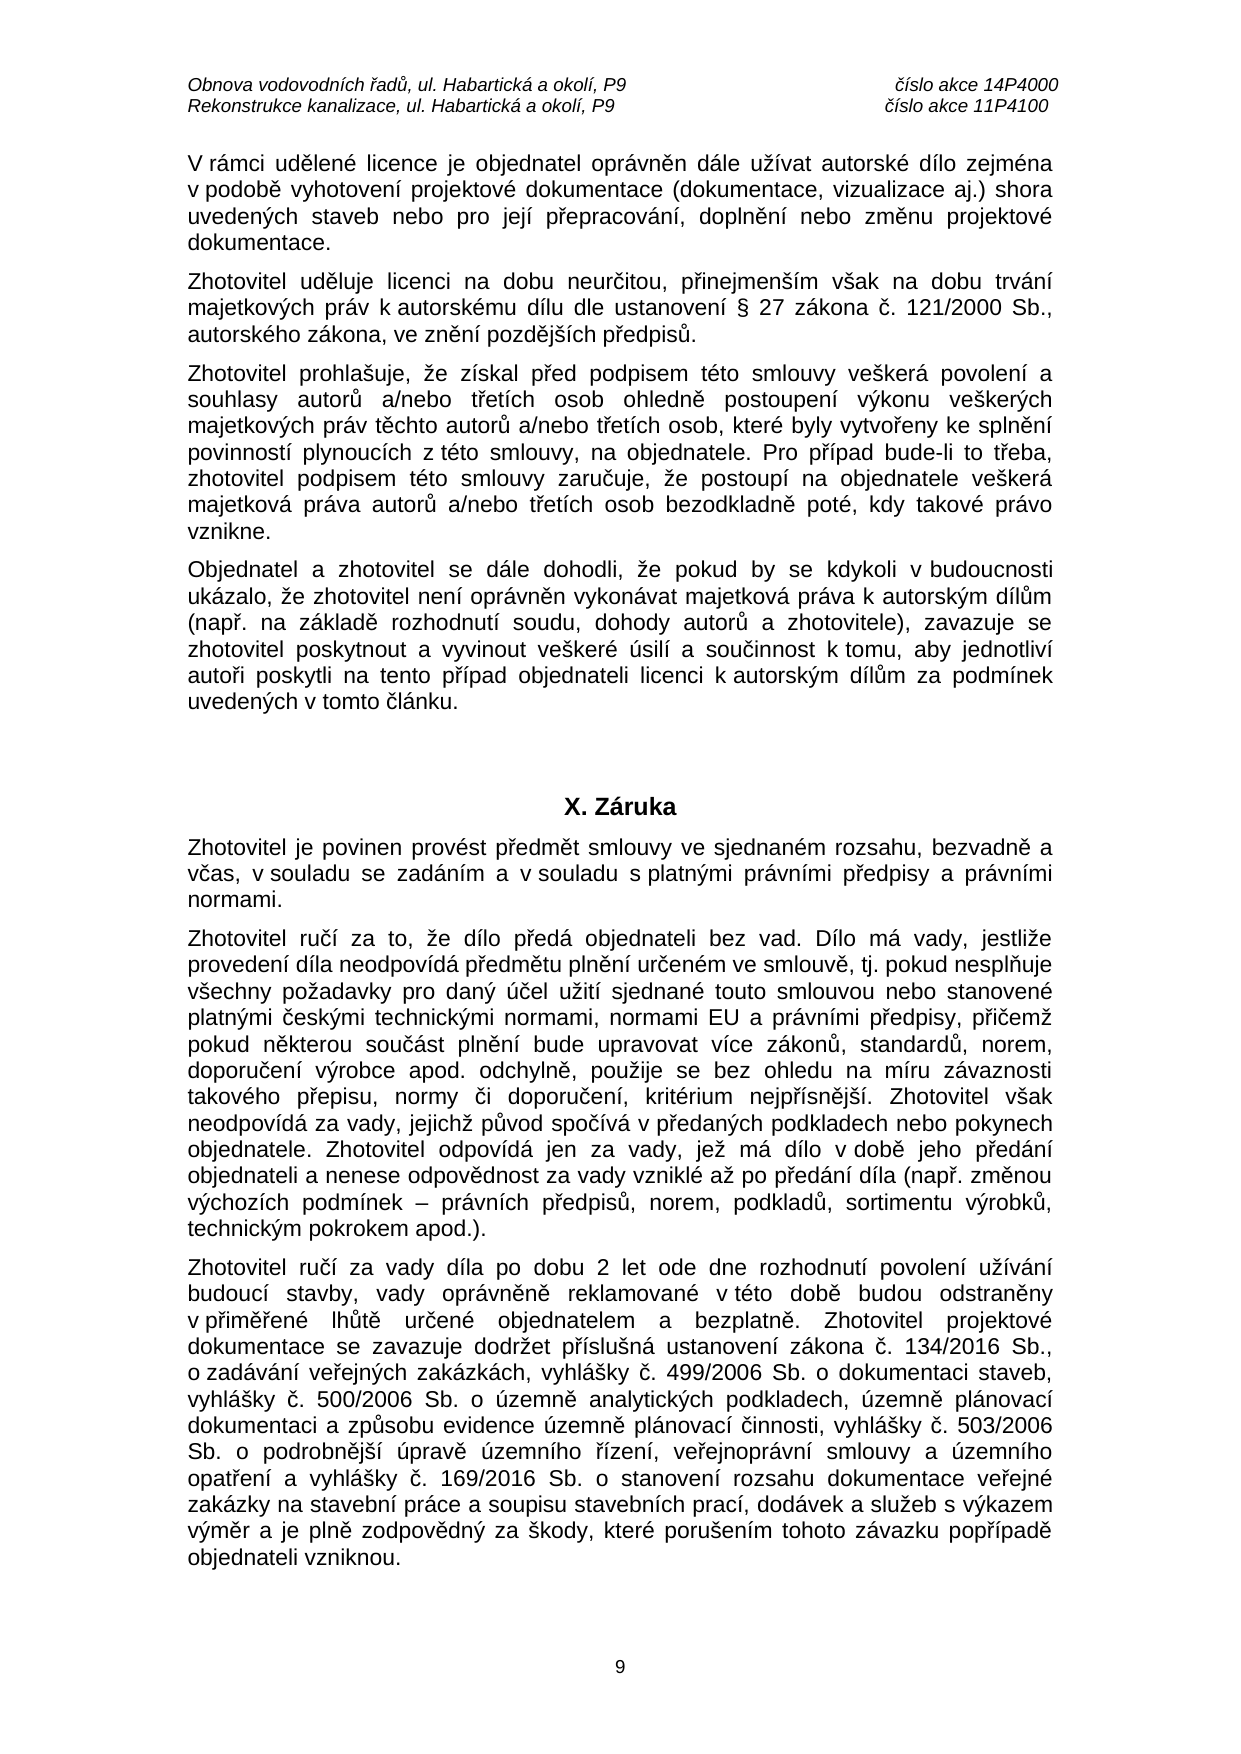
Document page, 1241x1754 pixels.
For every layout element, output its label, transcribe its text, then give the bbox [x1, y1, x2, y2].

text Objednatel a zhotovitel se dále dohodli, že pokud by se kdykoli v budoucnosti ukázalo, že zhotovitel není oprávněn vykonávat majetková práva k autorským dílům (např. na základě rozhodnutí soudu, dohody autorů a zhotovitele), zavazuje se zhotovitel poskytnout a vyvinout veškeré úsilí a součinnost k tomu, aby jednotliví autoři poskytli na tento případ objednateli licenci k autorským dílům za podmínek uvedených v tomto článku. [187, 556, 1053, 714]
text Zhotovitel uděluje licenci na dobu neurčitou, přinejmenším však na dobu trvání majetkových práv k autorskému dílu dle ustanovení § 27 zákona č. 121/2000 Sb., autorského zákona, ve znění pozdějších předpisů. [187, 268, 1053, 347]
text Zhotovitel prohlašuje, že získal před podpisem této smlouvy veškerá povolení a souhlasy autorů a/nebo třetích osob ohledně postoupení výkonu veškerých majetkových práv těchto autorů a/nebo třetích osob, které byly vytvořeny ke splnění povinností plynoucích z této smlouvy, na objednatele. Pro případ bude-li to třeba, zhotovitel podpisem této smlouvy zaručuje, že postoupí na objednatele veškerá majetková práva autorů a/nebo třetích osob bezodkladně poté, kdy takové právo vznikne. [187, 359, 1053, 544]
text X. Záruka [187, 792, 1053, 821]
text V rámci udělené licence je objednatel oprávněn dále užívat autorské dílo zejména v podobě vyhotovení projektové dokumentace (dokumentace, vizualizace aj.) shora uvedených staveb nebo pro její přepracování, doplnění nebo změnu projektové dokumentace. [187, 150, 1053, 255]
text Zhotovitel ručí za vady díla po dobu 2 let ode dne rozhodnutí povolení užívání budoucí stavby, vady oprávněně reklamované v této době budou odstraněny v přiměřené lhůtě určené objednatelem a bezplatně. Zhotovitel projektové dokumentace se zavazuje dodržet příslušná ustanovení zákona č. 134/2016 Sb., o zadávání veřejných zakázkách, vyhlášky č. 499/2006 Sb. o dokumentaci staveb, vyhlášky č. 500/2006 Sb. o územně analytických podkladech, územně plánovací dokumentaci a způsobu evidence územně plánovací činnosti, vyhlášky č. 503/2006 Sb. o podrobnější úpravě územního řízení, veřejnoprávní smlouvy a územního opatření a vyhlášky č. 169/2016 Sb. o stanovení rozsahu dokumentace veřejné zakázky na stavební práce a soupisu stavebních prací, dodávek a služeb s výkazem výměr a je plně zodpovědný za škody, které porušením tohoto závazku popřípadě objednateli vzniknou. [187, 1254, 1053, 1570]
text Zhotovitel ručí za to, že dílo předá objednateli bez vad. Dílo má vady, jestliže provedení díla neodpovídá předmětu plnění určeném ve smlouvě, tj. pokud nesplňuje všechny požadavky pro daný účel užití sjednané touto smlouvou nebo stanovené platnými českými technickými normami, normami EU a právními předpisy, přičemž pokud některou součást plnění bude upravovat více zákonů, standardů, norem, doporučení výrobce apod. odchylně, použije se bez ohledu na míru závaznosti takového přepisu, normy či doporučení, kritérium nejpřísnější. Zhotovitel však neodpovídá za vady, jejichž původ spočívá v předaných podkladech nebo pokynech objednatele. Zhotovitel odpovídá jen za vady, jež má dílo v době jeho předání objednateli a nenese odpovědnost za vady vzniklé až po předání díla (např. změnou výchozích podmínek – právních předpisů, norem, podkladů, sortimentu výrobků, technickým pokrokem apod.). [187, 925, 1053, 1241]
text Zhotovitel je povinen provést předmět smlouvy ve sjednaném rozsahu, bezvadně a včas, v souladu se zadáním a v souladu s platnými právními předpisy a právními normami. [187, 833, 1053, 913]
